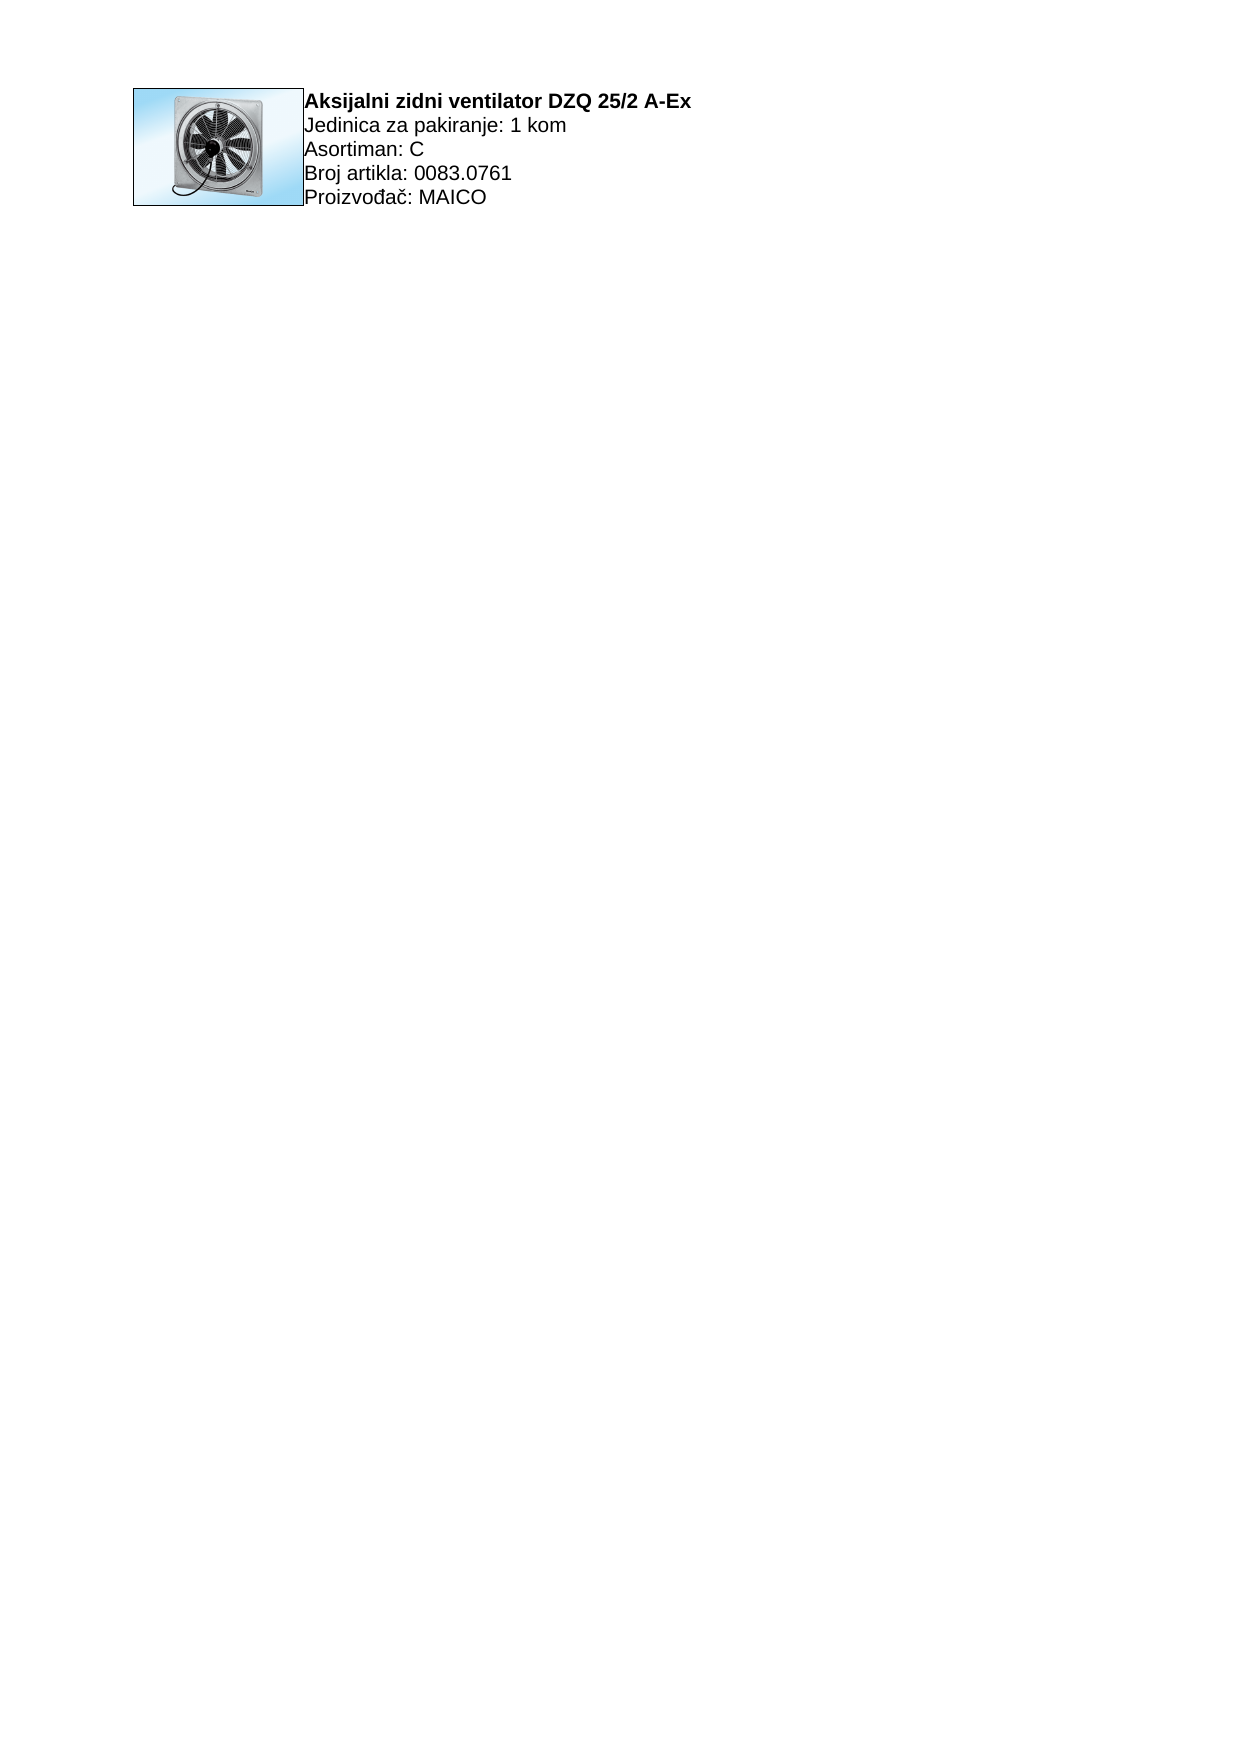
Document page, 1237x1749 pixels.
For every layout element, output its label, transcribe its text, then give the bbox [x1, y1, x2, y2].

picture [134, 89, 303, 205]
text Aksijalni zidni ventilator DZQ 25/2 A-ExJedinica za pakiranje: 1 komAsortiman: C Broj artikla: 0083.0761Proizvođač: MAICO [133, 89, 1148, 208]
